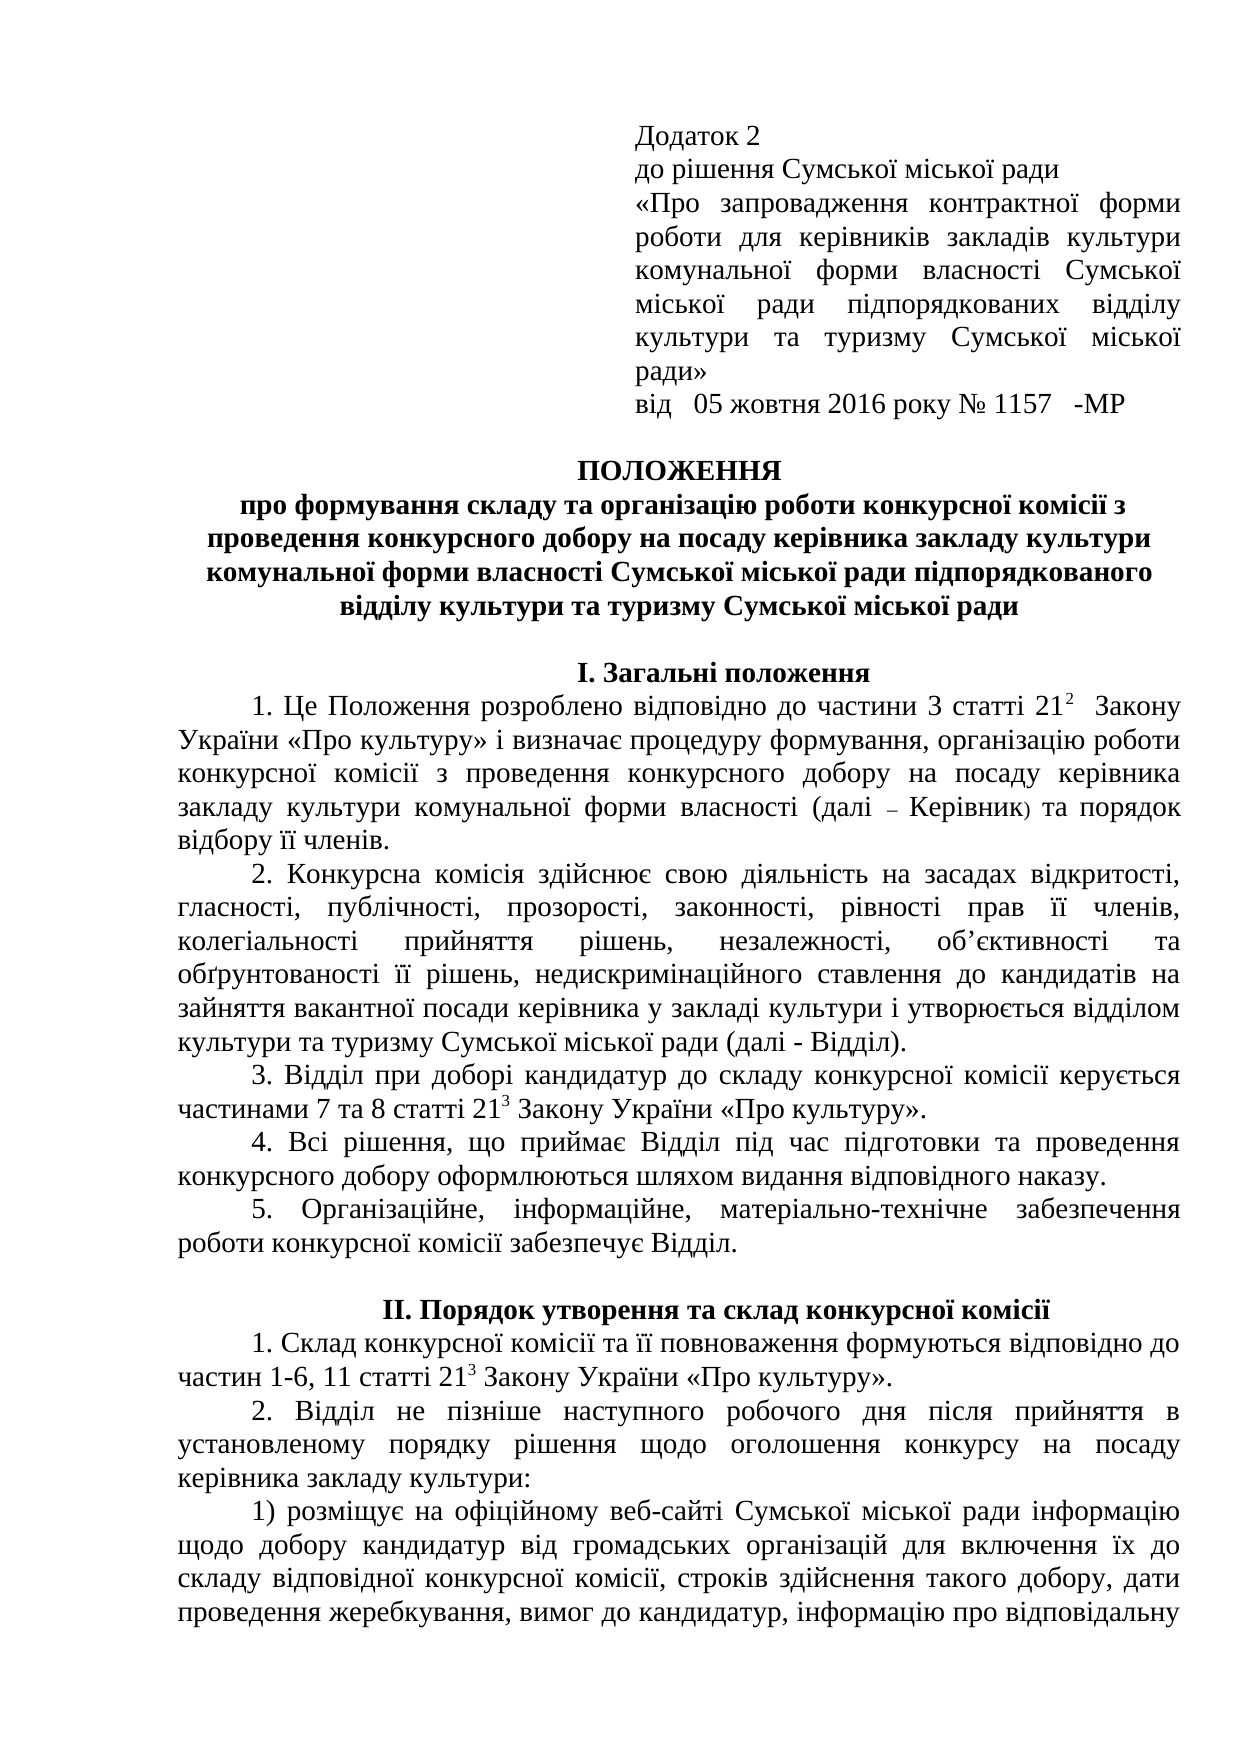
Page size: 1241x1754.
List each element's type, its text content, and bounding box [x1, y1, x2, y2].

text «Про запровадження контрактної форми роботи для керівників закладів культури комунальної форми власності Сумської міської ради підпорядкованих відділу культури та туризму Сумської міської ради» [635, 185, 1181, 386]
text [177, 1493, 1181, 1627]
text від 05 жовтня 2016 року № 1157 -МР [635, 386, 1181, 420]
text 4. Всі рішення, що приймає Відділ під час підготовки та проведення конкурсного добору оформлюються шляхом видання відповідного наказу. [177, 1124, 1181, 1191]
text Додаток 2 [177, 118, 1181, 152]
text 5. Організаційне, інформаційне, матеріально-технічне забезпечення роботи конкурсної комісії забезпечує Відділ. [177, 1191, 1181, 1258]
text до рішення Сумської міської ради [635, 152, 1181, 185]
text 2. Відділ не пізніше наступного робочого дня після прийняття в установленому порядку рішення щодо оголошення конкурсу на посаду керівника закладу культури: [177, 1393, 1181, 1493]
text ПОЛОЖЕННЯ [177, 453, 1181, 487]
text 1. Склад конкурсної комісії та її повноваження формуються відповідно до частин 1-6, 11 статті 213 Закону України «Про культуру». [177, 1326, 1181, 1393]
text ІІ. Порядок утворення та склад конкурсної комісії [177, 1292, 1181, 1326]
text 2. Конкурсна комісія здійснює свою діяльність на засадах відкритості, гласності, публічності, прозорості, законності, рівності прав її членів, колегіальності прийняття рішень, незалежності, об’єктивності та обґрунтованості її рішень, недискримінаційного ставлення до кандидатів на зайняття вакантної посади керівника у закладі культури і утворюється відділом культури та туризму Сумської міської ради (далі - Відділ). [177, 856, 1181, 1057]
text І. Загальні положення [177, 655, 1181, 688]
text 3. Відділ при доборі кандидатур до складу конкурсної комісії керується частинами 7 та 8 статті 213 Закону України «Про культуру». [177, 1057, 1181, 1124]
text про формування складу та організацію роботи конкурсної комісії з проведення конкурсного добору на посаду керівника закладу культури комунальної форми власності Сумської міської ради підпорядкованого відділу культури та туризму Сумської міської ради [177, 487, 1181, 621]
text 1. Це Положення розроблено відповідно до частини 3 статті 212 Закону України «Про культуру» і визначає процедуру формування, організацію роботи конкурсної комісії з проведення конкурсного добору на посаду керівника закладу культури комунальної форми власності (далі – Керівник) та порядок відбору її членів. [177, 688, 1181, 856]
